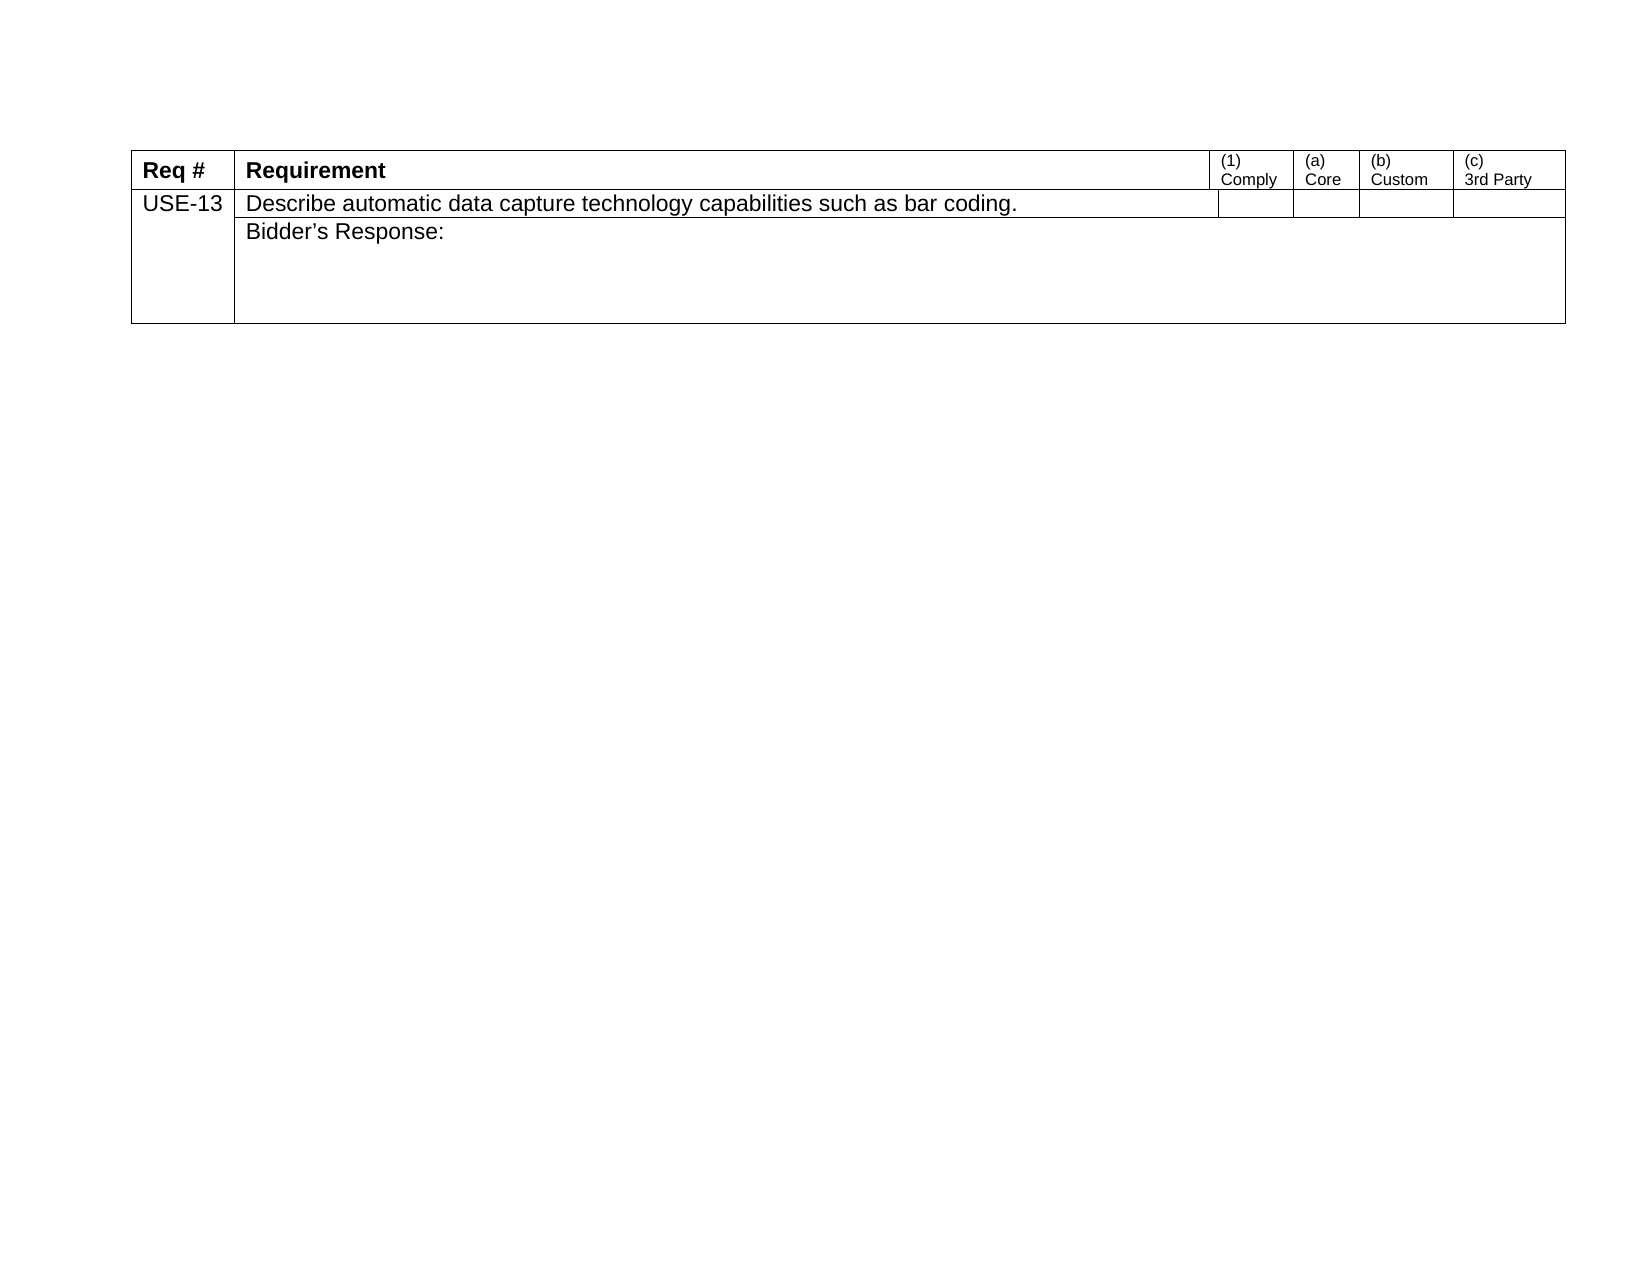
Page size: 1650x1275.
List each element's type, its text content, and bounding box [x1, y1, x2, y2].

table_cell USE-13 [132, 190, 234, 323]
table_header (b) Custom [1360, 151, 1453, 189]
table_cell [1454, 190, 1565, 217]
table_header (a) Core [1294, 151, 1359, 189]
table_header (1) Comply [1210, 151, 1293, 189]
table_header (c) 3rd Party [1454, 151, 1565, 189]
table_header Req # [132, 151, 234, 189]
table_cell Bidder’s Response: [235, 218, 1565, 323]
table_cell [1360, 190, 1453, 217]
table_header Requirement [235, 151, 1209, 189]
table_cell Describe automatic data capture technology capabilities such as bar coding. [235, 190, 1218, 217]
table_cell [1219, 190, 1293, 217]
table_cell [1294, 190, 1359, 217]
